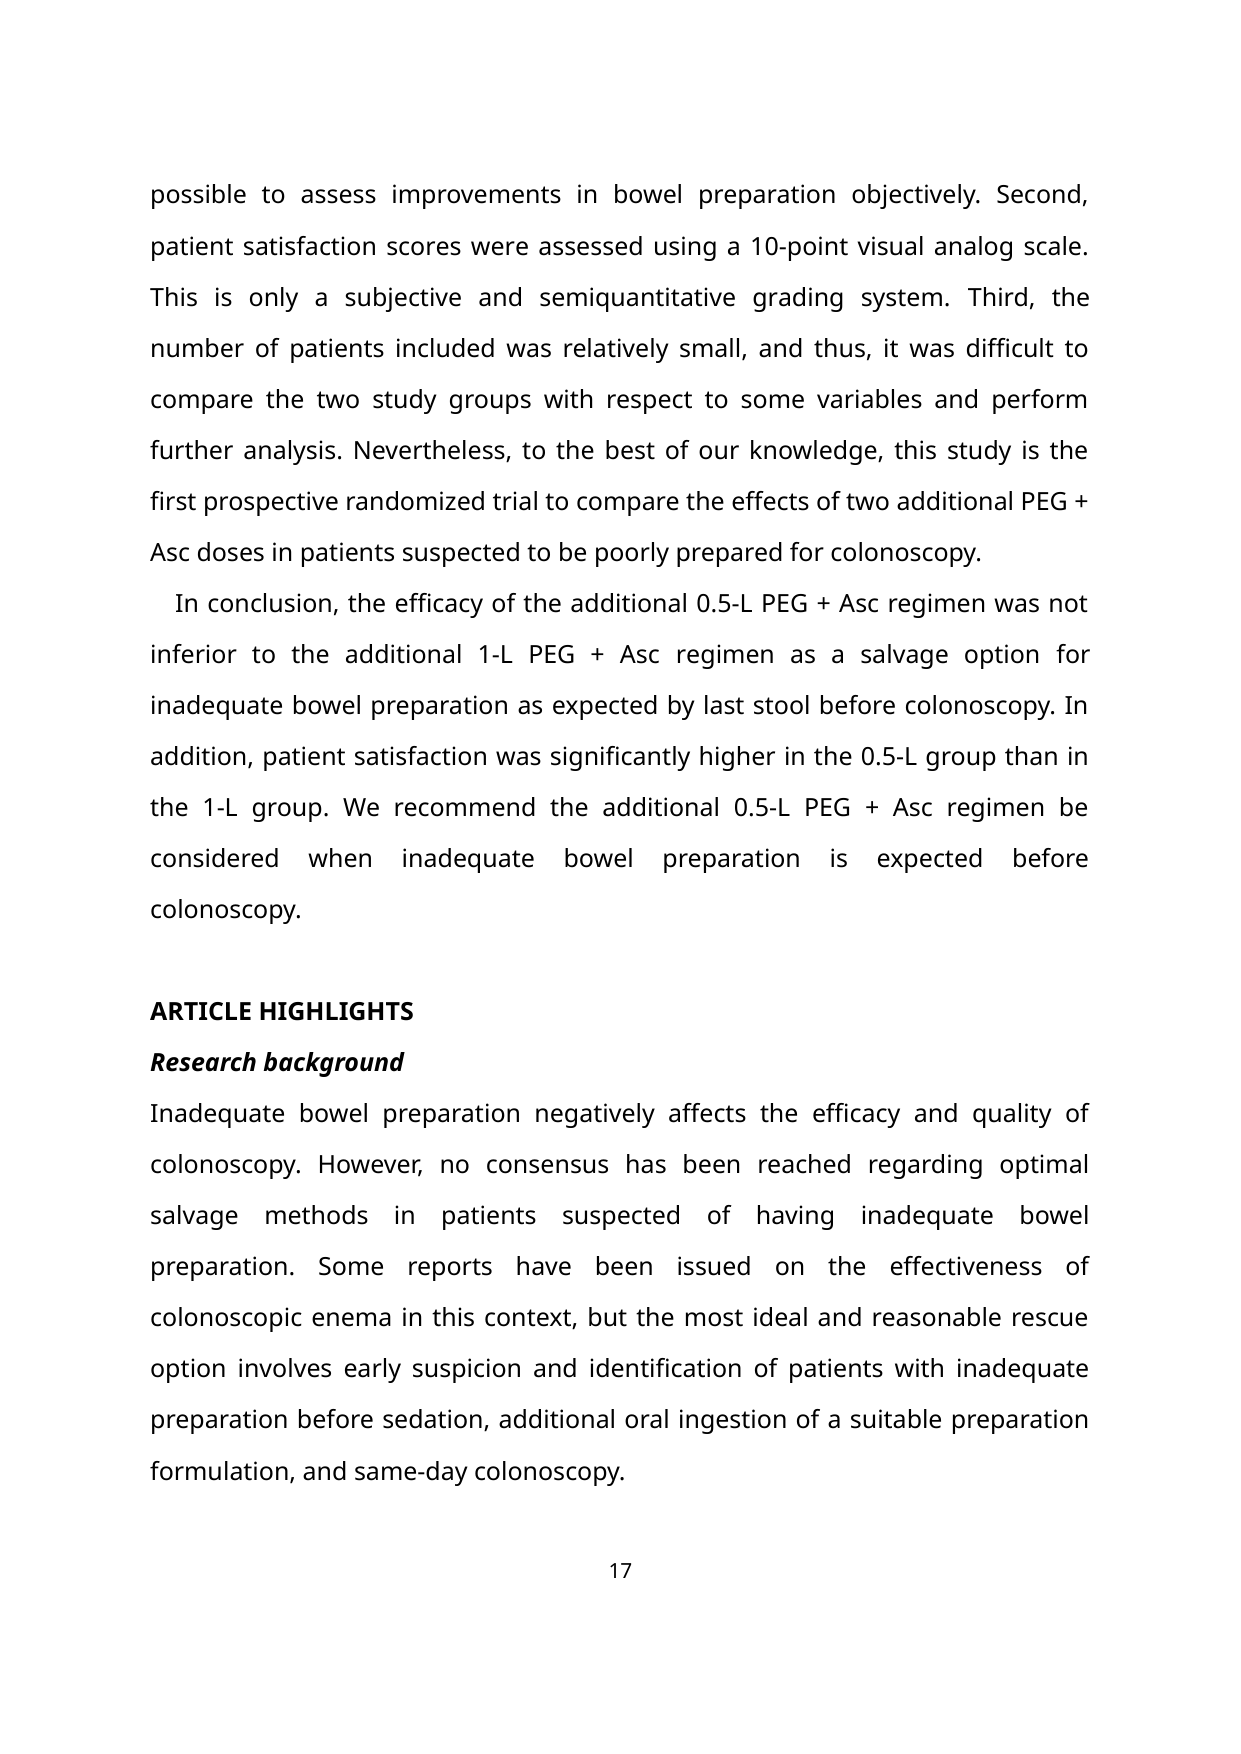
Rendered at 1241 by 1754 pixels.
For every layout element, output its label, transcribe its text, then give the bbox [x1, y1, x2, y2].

text Inadequate bowel preparation negatively affects the efficacy and quality of colonoscopy. However, no consensus has been reached regarding optimal salvage methods in patients suspected of having inadequate bowel preparation. Some reports have been issued on the effectiveness of colonoscopic enema in this context, but the most ideal and reasonable rescue option involves early suspicion and identification of patients with inadequate preparation before sedation, additional oral ingestion of a suitable preparation formulation, and same-day colonoscopy. [150, 1096, 1090, 1487]
text ARTICLE HIGHLIGHTS [150, 994, 1090, 1028]
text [150, 177, 1090, 568]
text In conclusion, the efficacy of the additional 0.5-L PEG + Asc regimen was not inferior to the additional 1-L PEG + Asc regimen as a salvage option for inadequate bowel preparation as expected by last stool before colonoscopy. In addition, patient satisfaction was significantly higher in the 0.5-L group than in the 1-L group. We recommend the additional 0.5-L PEG + Asc regimen be considered when inadequate bowel preparation is expected before colonoscopy. [150, 586, 1090, 926]
text Research background [150, 1045, 1090, 1079]
